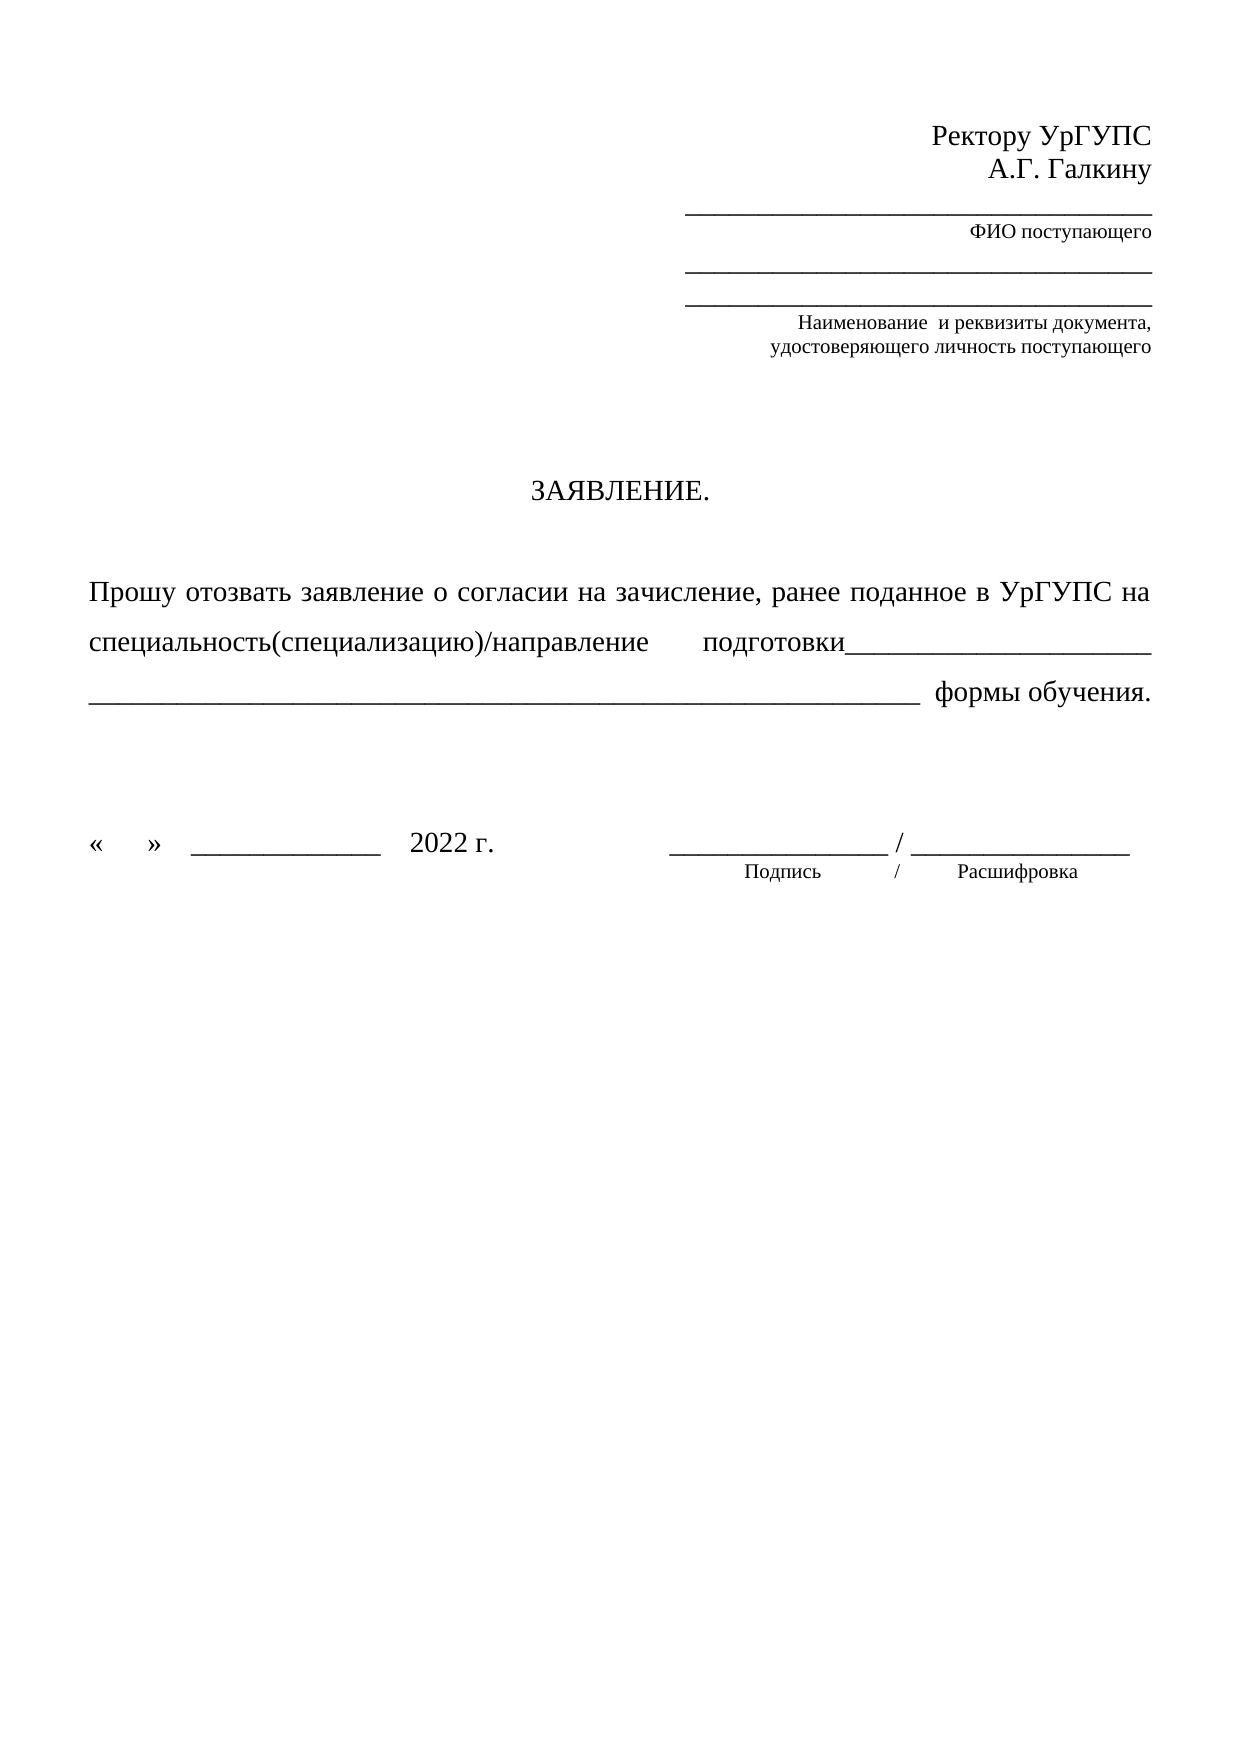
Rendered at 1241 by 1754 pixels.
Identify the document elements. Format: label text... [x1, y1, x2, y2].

text удостоверяющего личность поступающего [89, 334, 1152, 358]
text « » _____________ 2022 г. _______________ / _______________ [89, 825, 1152, 859]
text ЗАЯВЛЕНИЕ. [89, 473, 1152, 507]
text Прошу отозвать заявление о согласии на зачисление, ранее поданное в УрГУПС на специальность(специализацию)/направление подготовки_____________________ _________________________________________________________ формы обучения. [89, 574, 1152, 708]
text Наименование и реквизиты документа, [89, 310, 1152, 334]
text ________________________________ [89, 276, 1152, 310]
text ФИО поступающего [89, 219, 1152, 243]
text А.Г. Галкину [89, 152, 1152, 185]
text ________________________________ [89, 185, 1152, 219]
text Ректору УрГУПС [89, 118, 1152, 152]
text ________________________________ [89, 243, 1152, 276]
text Подпись / Расшифровка [89, 859, 1078, 883]
